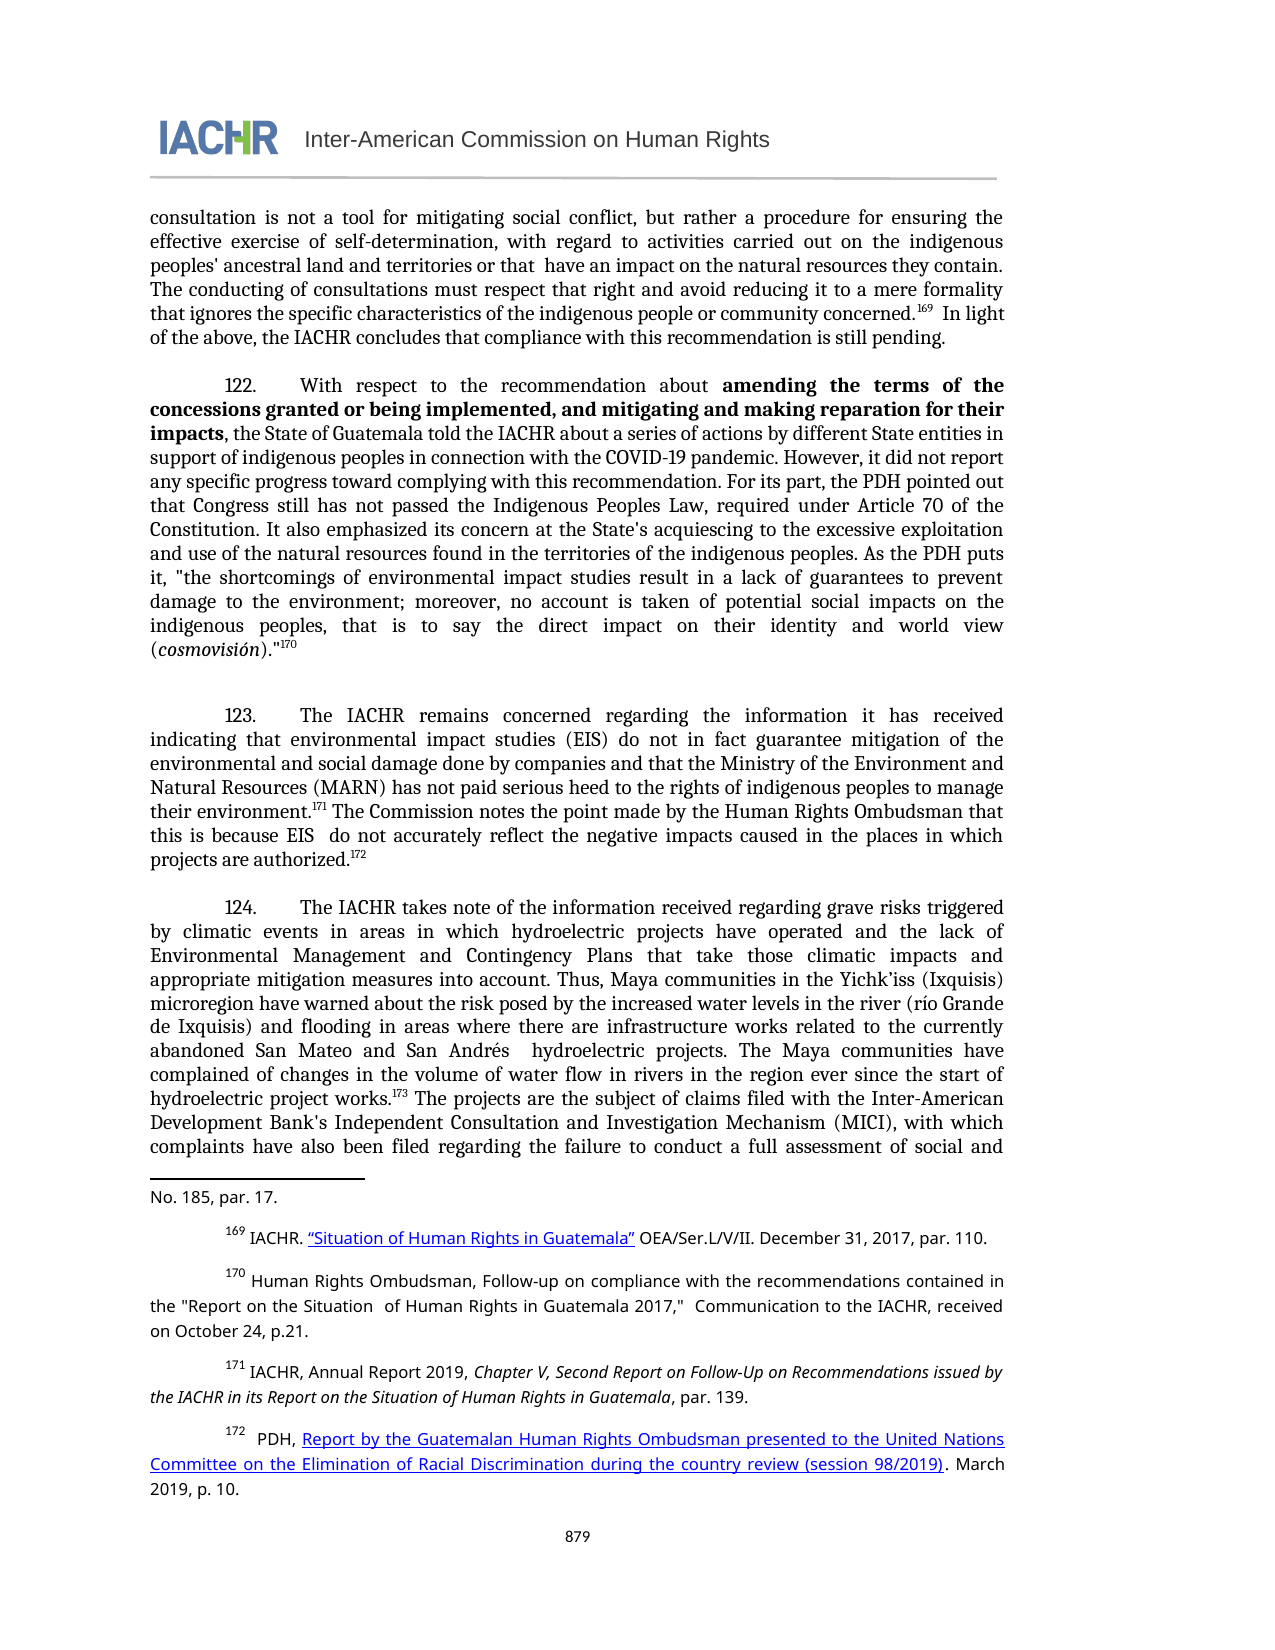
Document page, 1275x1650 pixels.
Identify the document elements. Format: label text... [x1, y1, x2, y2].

list The IACHR reiterates that the right to consultation includes, as a fundamental component, the right of indigenous peoples to be consulted regarding, and to participate in, the conduct of the consultation process to which they are entitled. It also issues a reminder that prior consultation is not a tool for mitigating social conflict, but rather a procedure for ensuring the effective exercise of self-determination, with regard to activities carried out on the indigenous peoples' ancestral land and territories or that have an impact on the natural resources they contain. The conducting of consultations must respect that right and avoid reducing it to a mere formality that ignores the specific characteristics of the indigenous people or community concerned. In light of the above, the IACHR concludes that compliance with this recommendation is still pending. [150, 206, 1005, 350]
list The IACHR remains concerned regarding the information it has received indicating that environmental impact studies (EIS) do not in fact guarantee mitigation of the environmental and social damage done by companies and that the Ministry of the Environment and Natural Resources (MARN) has not paid serious heed to the rights of indigenous peoples to manage their environment. The Commission notes the point made by the Human Rights Ombudsman that this is because EIS do not accurately reflect the negative impacts caused in the places in which projects are authorized. [150, 704, 1005, 871]
picture [150, 110, 283, 166]
list With respect to the recommendation about amending the terms of the concessions granted or being implemented, and mitigating and making reparation for their impacts, the State of Guatemala told the IACHR about a series of actions by different State entities in support of indigenous peoples in connection with the COVID-19 pandemic. However, it did not report any specific progress toward complying with this recommendation. For its part, the PDH pointed out that Congress still has not passed the Indigenous Peoples Law, required under Article 70 of the Constitution. It also emphasized its concern at the State's acquiescing to the excessive exploitation and use of the natural resources found in the territories of the indigenous peoples. As the PDH puts it, "the shortcomings of environmental impact studies result in a lack of guarantees to prevent damage to the environment; moreover, no account is taken of potential social impacts on the indigenous peoples, that is to say the direct impact on their identity and world view (cosmovisión)." [150, 374, 1005, 661]
